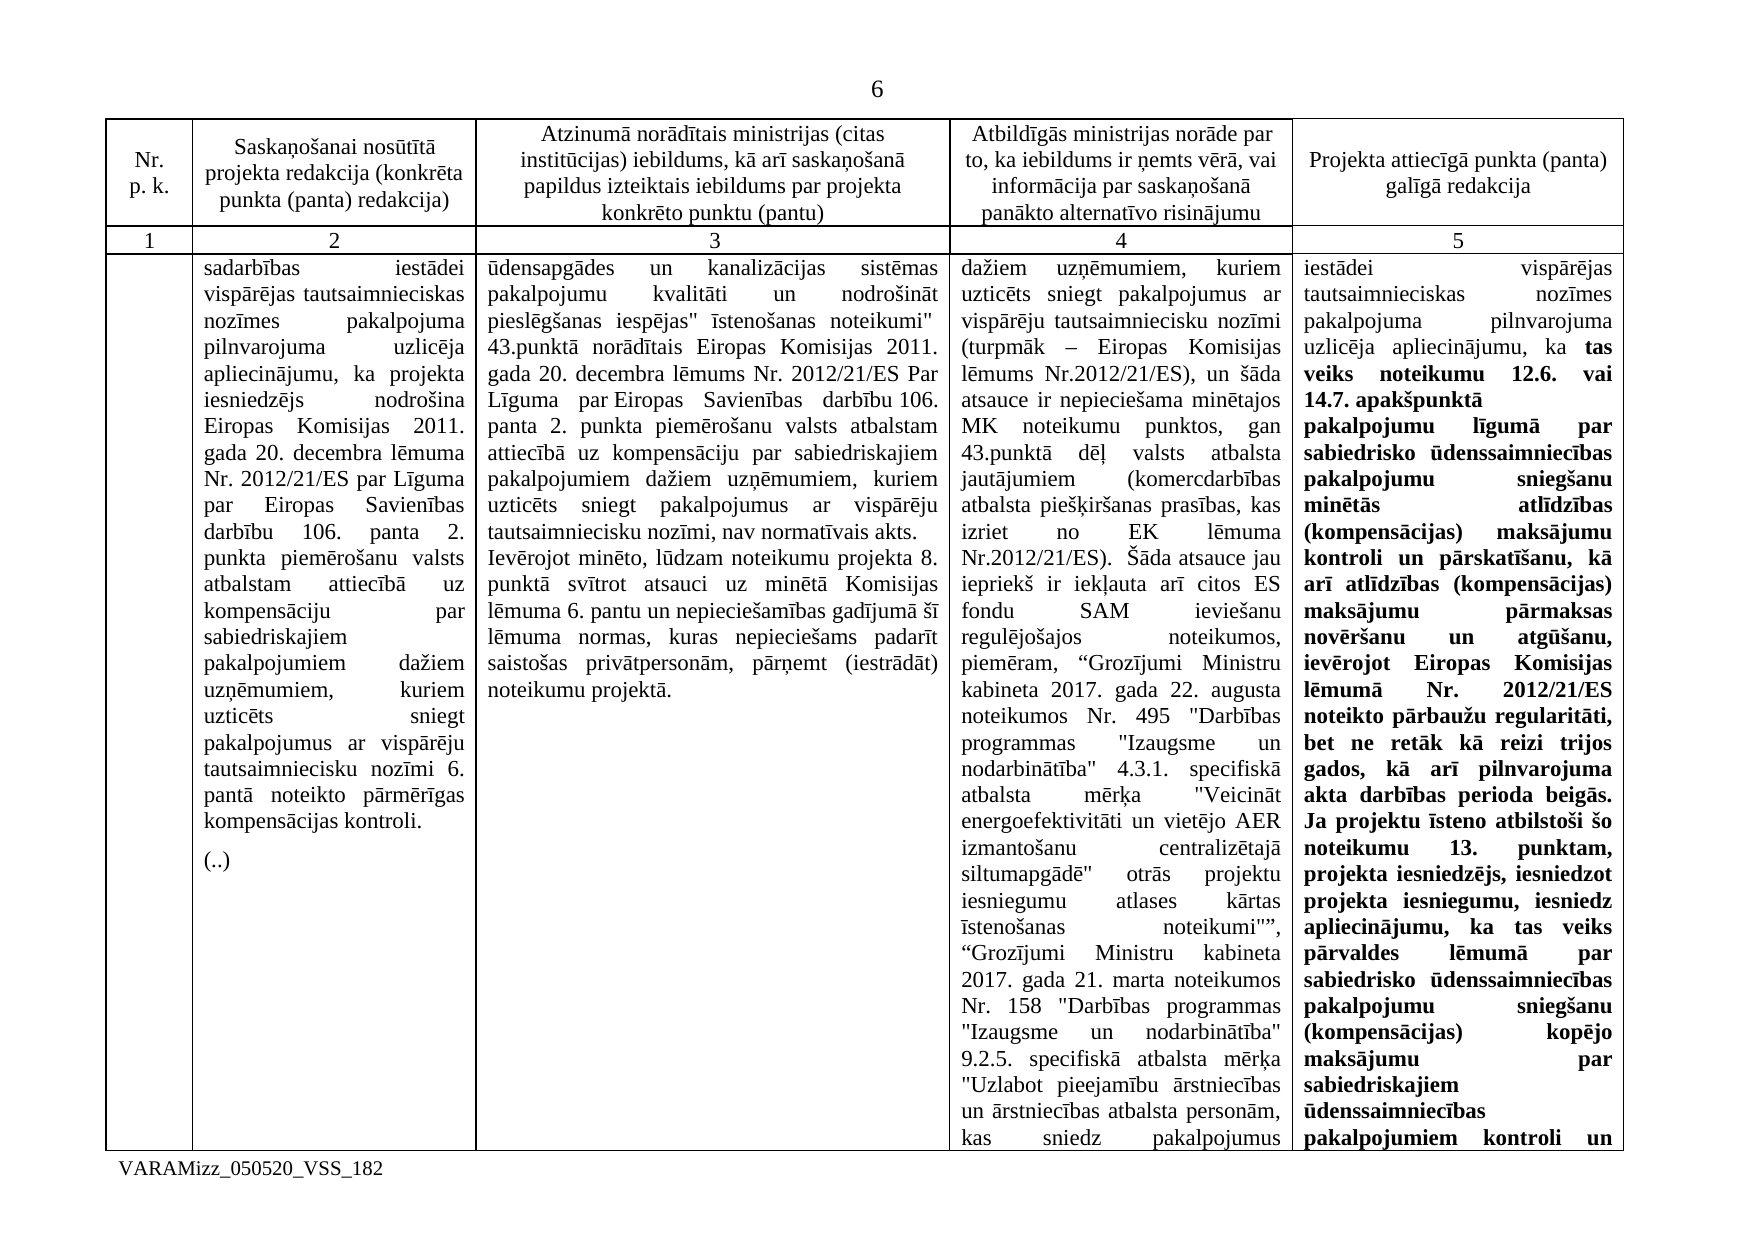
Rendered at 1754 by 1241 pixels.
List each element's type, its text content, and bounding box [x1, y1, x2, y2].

table_cell 2 [193, 227, 475, 253]
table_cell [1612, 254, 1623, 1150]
table_cell 3 [477, 227, 949, 253]
table_cell 4 [951, 227, 1292, 253]
table_header Atzinumā norādītais ministrijas (citas institūcijas) iebildums, kā arī saskaņošanā papildus izteiktais iebildums par projekta konkrēto punktu (pantu) [477, 120, 949, 225]
table_header Projekta attiecīgā punkta (panta) galīgā redakcija [1293, 119, 1623, 225]
table_cell 1 [107, 227, 192, 253]
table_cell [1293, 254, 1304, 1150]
table_header Nr. p. k. [107, 120, 192, 225]
table_header Atbildīgās ministrijas norāde par to, ka iebildums ir ņemts vērā, vai informācija par saskaņošanā panākto alternatīvo risinājumu [951, 120, 1292, 225]
table_cell [107, 255, 192, 1150]
table_header Saskaņošanai nosūtītā projekta redakcija (konkrēta punkta (panta) redakcija) [193, 120, 475, 225]
table_cell 5 [1293, 226, 1623, 253]
